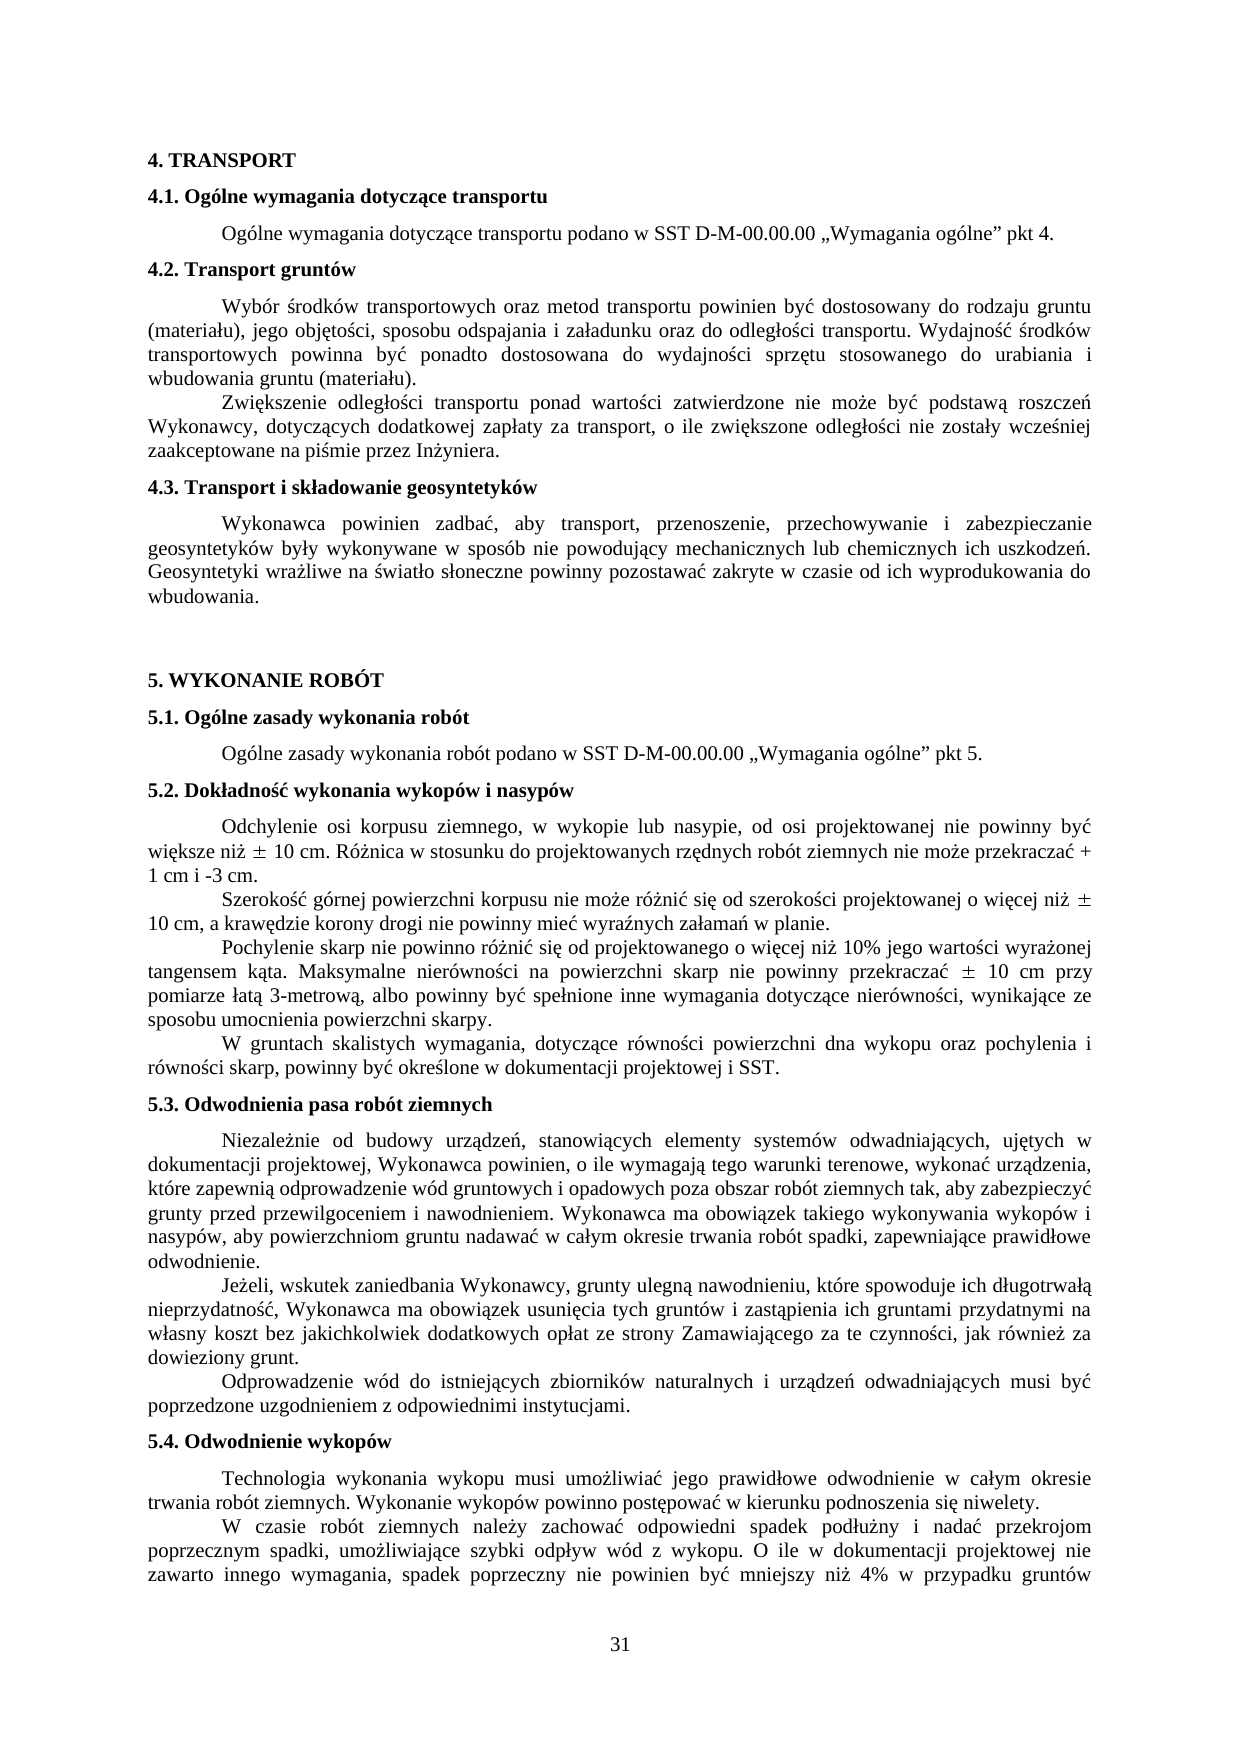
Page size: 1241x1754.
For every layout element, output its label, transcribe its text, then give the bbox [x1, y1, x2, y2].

subtitle 4.2. Transport gruntów [148, 257, 1093, 281]
text Odchylenie osi korpusu ziemnego, w wykopie lub nasypie, od osi projektowanej nie powinny być większe niż 10 cm. Różnica w stosunku do projektowanych rzędnych robót ziemnych nie może przekraczać + 1 cm i -3 cm. [148, 814, 1093, 887]
text Technologia wykonania wykopu musi umożliwiać jego prawidłowe odwodnienie w całym okresie trwania robót ziemnych. Wykonanie wykopów powinno postępować w kierunku podnoszenia się niwelety. [148, 1466, 1093, 1514]
text Jeżeli, wskutek zaniedbania Wykonawcy, grunty ulegną nawodnieniu, które spowoduje ich długotrwałą nieprzydatność, Wykonawca ma obowiązek usunięcia tych gruntów i zastąpienia ich gruntami przydatnymi na własny koszt bez jakichkolwiek dodatkowych opłat ze strony Zamawiającego za te czynności, jak również za dowieziony grunt. [148, 1273, 1093, 1369]
subtitle 5.4. Odwodnienie wykopów [148, 1429, 1093, 1453]
subtitle 5.3. Odwodnienia pasa robót ziemnych [148, 1092, 1093, 1116]
text Ogólne wymagania dotyczące transportu podano w SST D-M-00.00.00 „Wymagania ogólne” pkt 4. [148, 221, 1093, 245]
text Ogólne zasady wykonania robót podano w SST D-M-00.00.00 „Wymagania ogólne” pkt 5. [148, 741, 1093, 765]
text Zwiększenie odległości transportu ponad wartości zatwierdzone nie może być podstawą roszczeń Wykonawcy, dotyczących dodatkowej zapłaty za transport, o ile zwiększone odległości nie zostały wcześniej zaakceptowane na piśmie przez Inżyniera. [148, 390, 1093, 462]
text W gruntach skalistych wymagania, dotyczące równości powierzchni dna wykopu oraz pochylenia i równości skarp, powinny być określone w dokumentacji projektowej i SST. [148, 1031, 1093, 1079]
text Odprowadzenie wód do istniejących zbiorników naturalnych i urządzeń odwadniających musi być poprzedzone uzgodnieniem z odpowiednimi instytucjami. [148, 1369, 1093, 1417]
text Wybór środków transportowych oraz metod transportu powinien być dostosowany do rodzaju gruntu (materiału), jego objętości, sposobu odspajania i załadunku oraz do odległości transportu. Wydajność środków transportowych powinna być ponadto dostosowana do wydajności sprzętu stosowanego do urabiania i wbudowania gruntu (materiału). [148, 294, 1093, 390]
text Niezależnie od budowy urządzeń, stanowiących elementy systemów odwadniających, ujętych w dokumentacji projektowej, Wykonawca powinien, o ile wymagają tego warunki terenowe, wykonać urządzenia, które zapewnią odprowadzenie wód gruntowych i opadowych poza obszar robót ziemnych tak, aby zabezpieczyć grunty przed przewilgoceniem i nawodnieniem. Wykonawca ma obowiązek takiego wykonywania wykopów i nasypów, aby powierzchniom gruntu nadawać w całym okresie trwania robót spadki, zapewniające prawidłowe odwodnienie. [148, 1128, 1093, 1273]
subtitle 5. wykonanie robót [148, 668, 1093, 692]
subtitle 4. transport [148, 148, 1093, 172]
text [148, 1514, 1093, 1586]
text Wykonawca powinien zadbać, aby transport, przenoszenie, przechowywanie i zabezpieczanie geosyntetyków były wykonywane w sposób nie powodujący mechanicznych lub chemicznych ich uszkodzeń. Geosyntetyki wrażliwe na światło słoneczne powinny pozostawać zakryte w czasie od ich wyprodukowania do wbudowania. [148, 511, 1093, 608]
text 4.3. Transport i składowanie geosyntetyków [148, 475, 1093, 499]
text Szerokość górnej powierzchni korpusu nie może różnić się od szerokości projektowanej o więcej niż 10 cm, a krawędzie korony drogi nie powinny mieć wyraźnych załamań w planie. [148, 887, 1093, 935]
subtitle 4.1. Ogólne wymagania dotyczące transportu [148, 184, 1093, 208]
text Pochylenie skarp nie powinno różnić się od projektowanego o więcej niż 10% jego wartości wyrażonej tangensem kąta. Maksymalne nierówności na powierzchni skarp nie powinny przekraczać 10 cm przy pomiarze łatą 3-metrową, albo powinny być spełnione inne wymagania dotyczące nierówności, wynikające ze sposobu umocnienia powierzchni skarpy. [148, 935, 1093, 1031]
subtitle 5.2. Dokładność wykonania wykopów i nasypów [148, 778, 1093, 802]
subtitle 5.1. Ogólne zasady wykonania robót [148, 705, 1093, 729]
